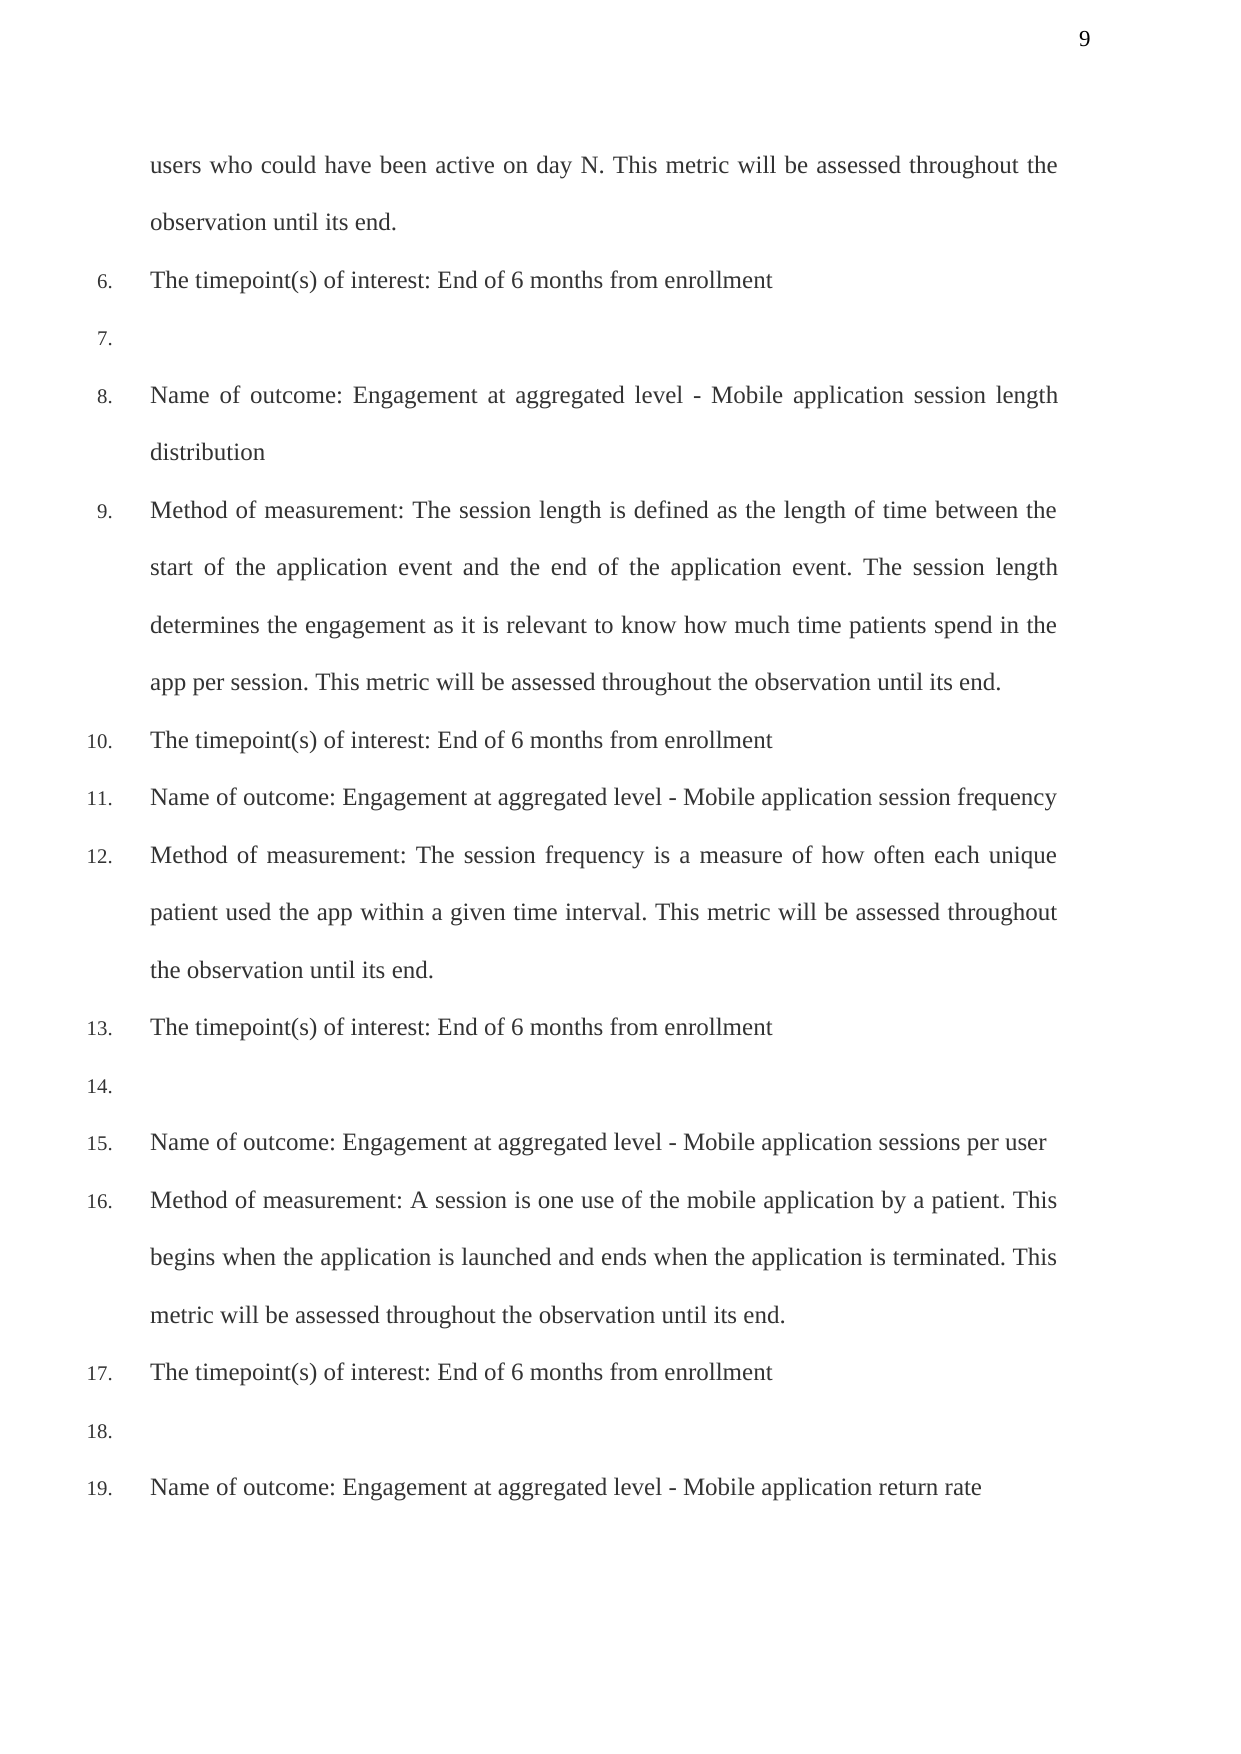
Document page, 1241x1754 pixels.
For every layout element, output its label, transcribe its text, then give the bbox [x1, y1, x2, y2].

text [150, 150, 1059, 236]
list Method of measurement: The session frequency is a measure of how often each unique patient used the app within a given time interval. This metric will be assessed throughout the observation until its end. [112, 840, 1059, 984]
list Name of outcome: Engagement at aggregated level - Mobile application session frequency [112, 782, 1059, 811]
list Name of outcome: Engagement at aggregated level - Mobile application sessions per user [112, 1127, 1059, 1156]
list Name of outcome: Engagement at aggregated level - Mobile application return rate [112, 1472, 1059, 1501]
list Name of outcome: Engagement at aggregated level - Mobile application session length distribution [112, 380, 1059, 466]
list The timepoint(s) of interest: End of 6 months from enrollment [112, 725, 1059, 754]
list The timepoint(s) of interest: End of 6 months from enrollment [112, 1357, 1059, 1386]
list The timepoint(s) of interest: End of 6 months from enrollment [112, 265, 1059, 294]
list The timepoint(s) of interest: End of 6 months from enrollment [112, 1012, 1059, 1041]
list Method of measurement: A session is one use of the mobile application by a patient. This begins when the application is launched and ends when the application is terminated. This metric will be assessed throughout the observation until its end. [112, 1185, 1059, 1329]
list Method of measurement: The session length is defined as the length of time between the start of the application event and the end of the application event. The session length determines the engagement as it is relevant to know how much time patients spend in the app per session. This metric will be assessed throughout the observation until its end. [112, 495, 1059, 696]
